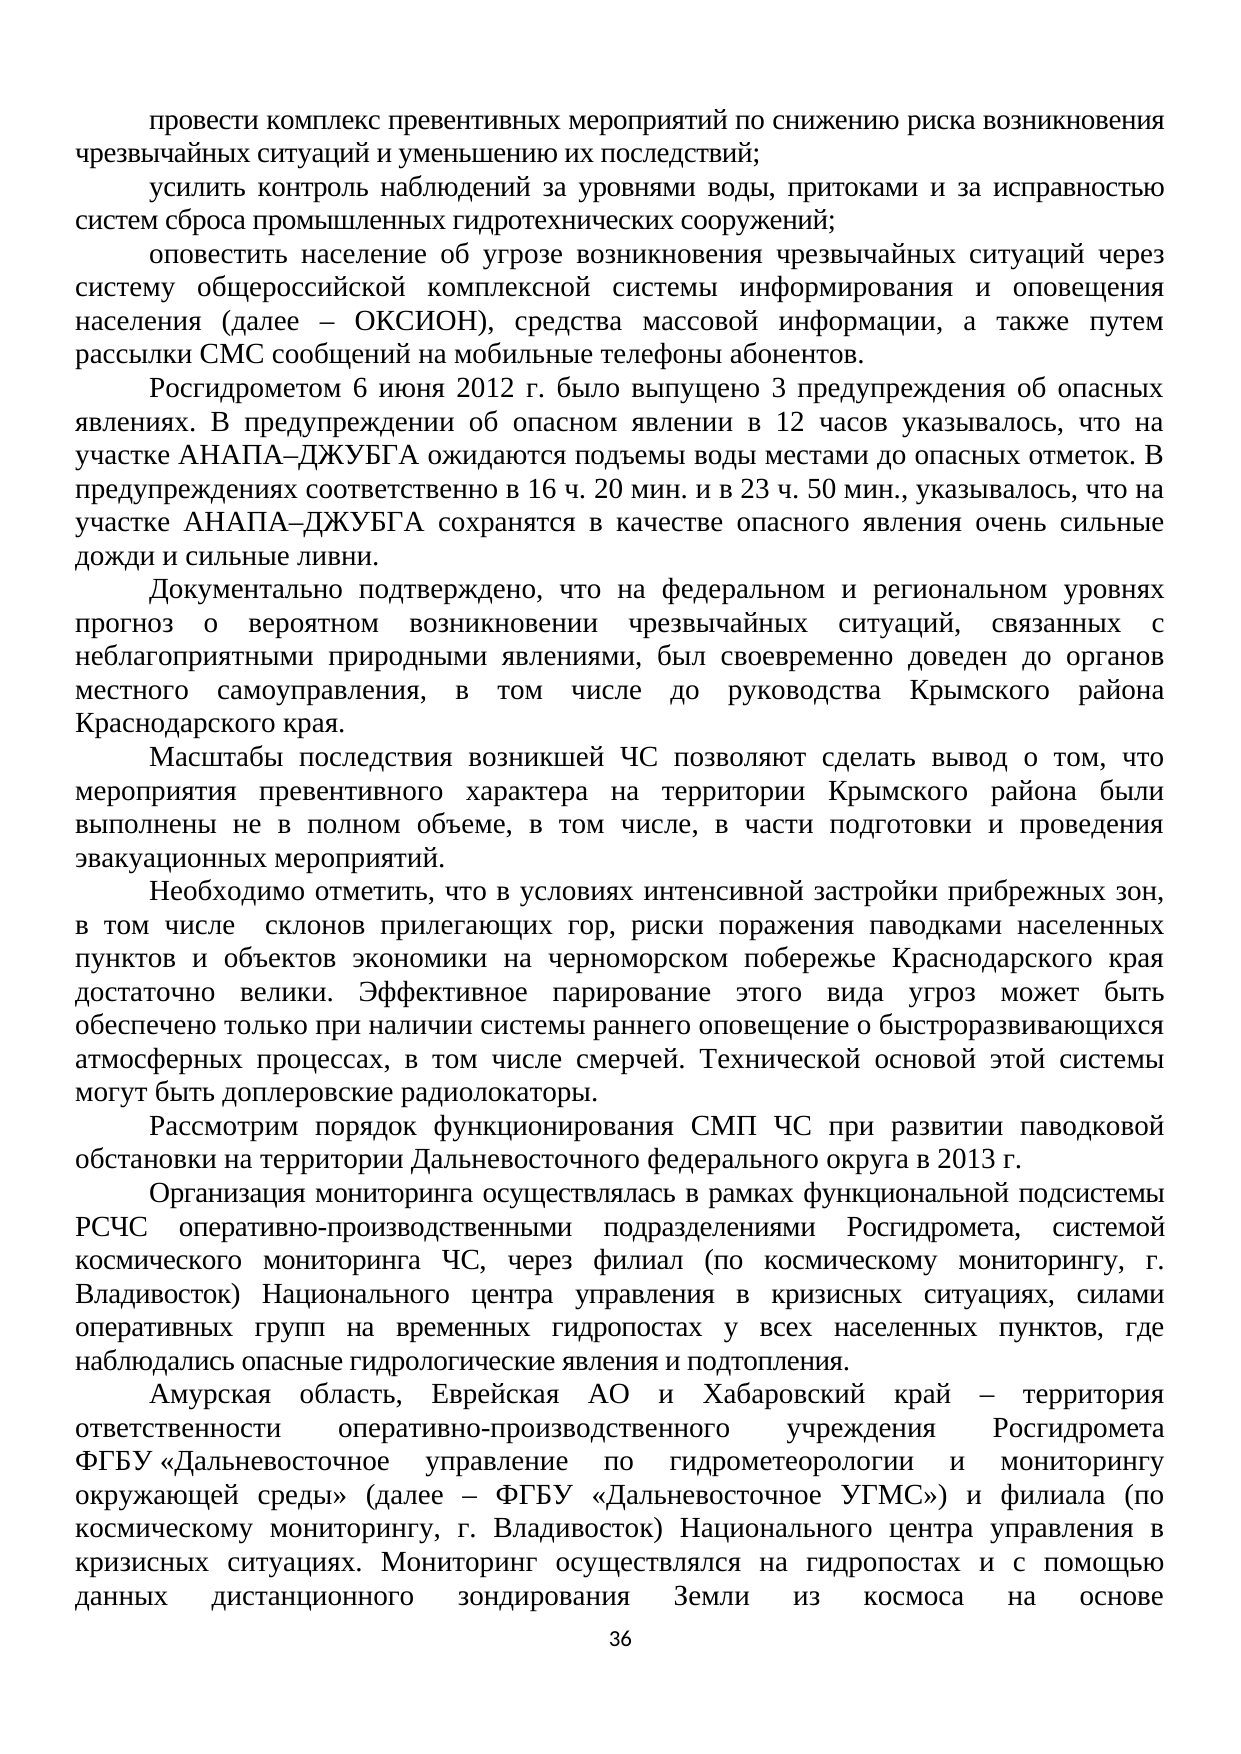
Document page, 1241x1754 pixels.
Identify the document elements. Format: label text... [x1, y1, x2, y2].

text Рассмотрим порядок функционирования СМП ЧС при развитии паводковой обстановки на территории Дальневосточного федерального округа в . [75, 1108, 1165, 1175]
text усилить контроль наблюдений за уровнями воды, притоками и за исправностью систем сброса промышленных гидротехнических сооружений; [75, 169, 1165, 236]
text Документально подтверждено, что на федеральном и региональном уровнях прогноз о вероятном возникновении чрезвычайных ситуаций, связанных с неблагоприятными природными явлениями, был своевременно доведен до органов местного самоуправления, в том числе до руководства Крымского района Краснодарского края. [75, 571, 1165, 739]
text Масштабы последствия возникшей ЧС позволяют сделать вывод о том, что мероприятия превентивного характера на территории Крымского района были выполнены не в полном объеме, в том числе, в части подготовки и проведения эвакуационных мероприятий. [75, 739, 1165, 873]
text оповестить население об угрозе возникновения чрезвычайных ситуаций через систему общероссийской комплексной системы информирования и оповещения населения (далее – ОКСИОН), средства массовой информации, а также путем рассылки СМС сообщений на мобильные телефоны абонентов. [75, 236, 1165, 370]
text провести комплекс превентивных мероприятий по снижению риска возникновения чрезвычайных ситуаций и уменьшению их последствий; [75, 102, 1165, 169]
text Организация мониторинга осуществлялась в рамках функциональной подсистемы РСЧС оперативно-производственными подразделениями Росгидромета, системой космического мониторинга ЧС, через филиал (по космическому мониторингу, г. Владивосток) Национального центра управления в кризисных ситуациях, силами оперативных групп на временных гидропостах у всех населенных пунктов, где наблюдались опасные гидрологические явления и подтопления. [75, 1175, 1165, 1376]
text Росгидрометом 6 июня . было выпущено 3 предупреждения об опасных явлениях. В предупреждении об опасном явлении в 12 часов указывалось, что на участке АНАПА–ДЖУБГА ожидаются подъемы воды местами до опасных отметок. В предупреждениях соответственно в 16 ч. 20 мин. и в 23 ч. 50 мин., указывалось, что на участке АНАПА–ДЖУБГА сохранятся в качестве опасного явления очень сильные дожди и сильные ливни. [75, 370, 1165, 571]
text Необходимо отметить, что в условиях интенсивной застройки прибрежных зон, в том числе склонов прилегающих гор, риски поражения паводками населенных пунктов и объектов экономики на черноморском побережье Краснодарского края достаточно велики. Эффективное парирование этого вида угроз может быть обеспечено только при наличии системы раннего оповещение о быстроразвивающихся атмосферных процессах, в том числе смерчей. Технической основой этой системы могут быть доплеровские радиолокаторы. [75, 873, 1165, 1108]
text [75, 1376, 1165, 1611]
